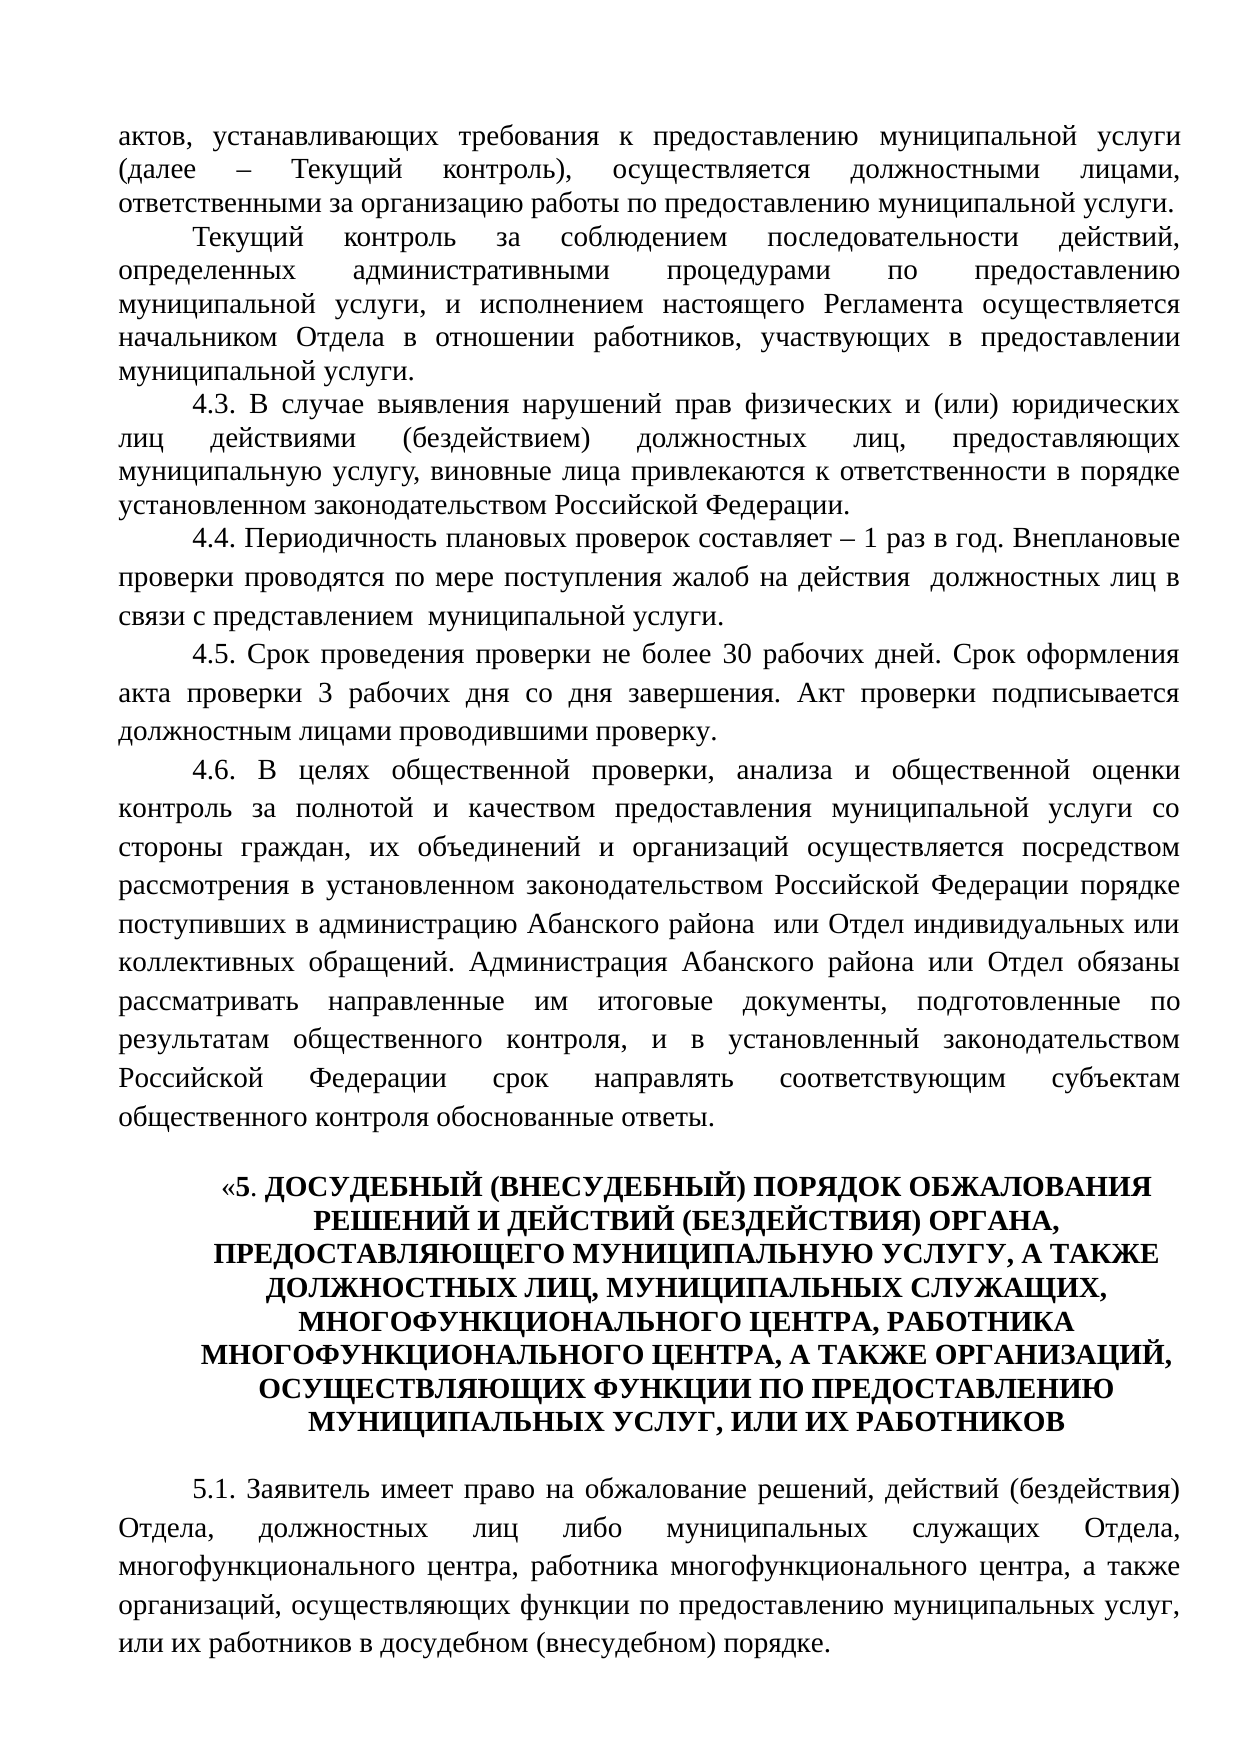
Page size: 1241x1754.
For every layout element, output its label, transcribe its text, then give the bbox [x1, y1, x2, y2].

text Текущий контроль за соблюдением последовательности действий, определенных административными процедурами по предоставлению муниципальной услуги, и исполнением настоящего Регламента осуществляется начальником Отдела в отношении работников, участвующих в предоставлении муниципальной услуги. [118, 219, 1181, 386]
text «5. ДОСУДЕБНЫЙ (ВНЕСУДЕБНЫЙ) ПОРЯДОК ОБЖАЛОВАНИЯ РЕШЕНИЙ И ДЕЙСТВИЙ (БЕЗДЕЙСТВИЯ) ОРГАНА, ПРЕДОСТАВЛЯЮЩЕГО МУНИЦИПАЛЬНУЮ УСЛУГУ, А ТАКЖЕ ДОЛЖНОСТНЫХ ЛИЦ, МУНИЦИПАЛЬНЫХ СЛУЖАЩИХ, МНОГОФУНКЦИОНАЛЬНОГО ЦЕНТРА, РАБОТНИКА МНОГОФУНКЦИОНАЛЬНОГО ЦЕНТРА, А ТАКЖЕ ОРГАНИЗАЦИЙ, ОСУЩЕСТВЛЯЮЩИХ ФУНКЦИИ ПО ПРЕДОСТАВЛЕНИЮ МУНИЦИПАЛЬНЫХ УСЛУГ, ИЛИ ИХ РАБОТНИКОВ [192, 1169, 1181, 1438]
text 4.4. Периодичность плановых проверок составляет – 1 раз в год. Внеплановые проверки проводятся по мере поступления жалоб на действия должностных лиц в связи с представлением муниципальной услуги. [118, 521, 1181, 631]
text 4.5. Срок проведения проверки не более 30 рабочих дней. Срок оформления акта проверки 3 рабочих дня со дня завершения. Акт проверки подписывается должностным лицами проводившими проверку. [118, 636, 1181, 747]
text 5.1. Заявитель имеет право на обжалование решений, действий (бездействия) Отдела, должностных лиц либо муниципальных служащих Отдела, многофункционального центра, работника многофункционального центра, а также организаций, осуществляющих функции по предоставлению муниципальных услуг, или их работников в досудебном (внесудебном) порядке. [118, 1471, 1181, 1659]
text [118, 118, 1181, 219]
text 4.3. В случае выявления нарушений прав физических и (или) юридических лиц действиями (бездействием) должностных лиц, предоставляющих муниципальную услугу, виновные лица привлекаются к ответственности в порядке установленном законодательством Российской Федерации. [118, 386, 1181, 521]
text 4.6. В целях общественной проверки, анализа и общественной оценки контроль за полнотой и качеством предоставления муниципальной услуги со стороны граждан, их объединений и организаций осуществляется посредством рассмотрения в установленном законодательством Российской Федерации порядке поступивших в администрацию Абанского района или Отдел индивидуальных или коллективных обращений. Администрация Абанского района или Отдел обязаны рассматривать направленные им итоговые документы, подготовленные по результатам общественного контроля, и в установленный законодательством Российской Федерации срок направлять соответствующим субъектам общественного контроля обоснованные ответы. [118, 752, 1181, 1132]
